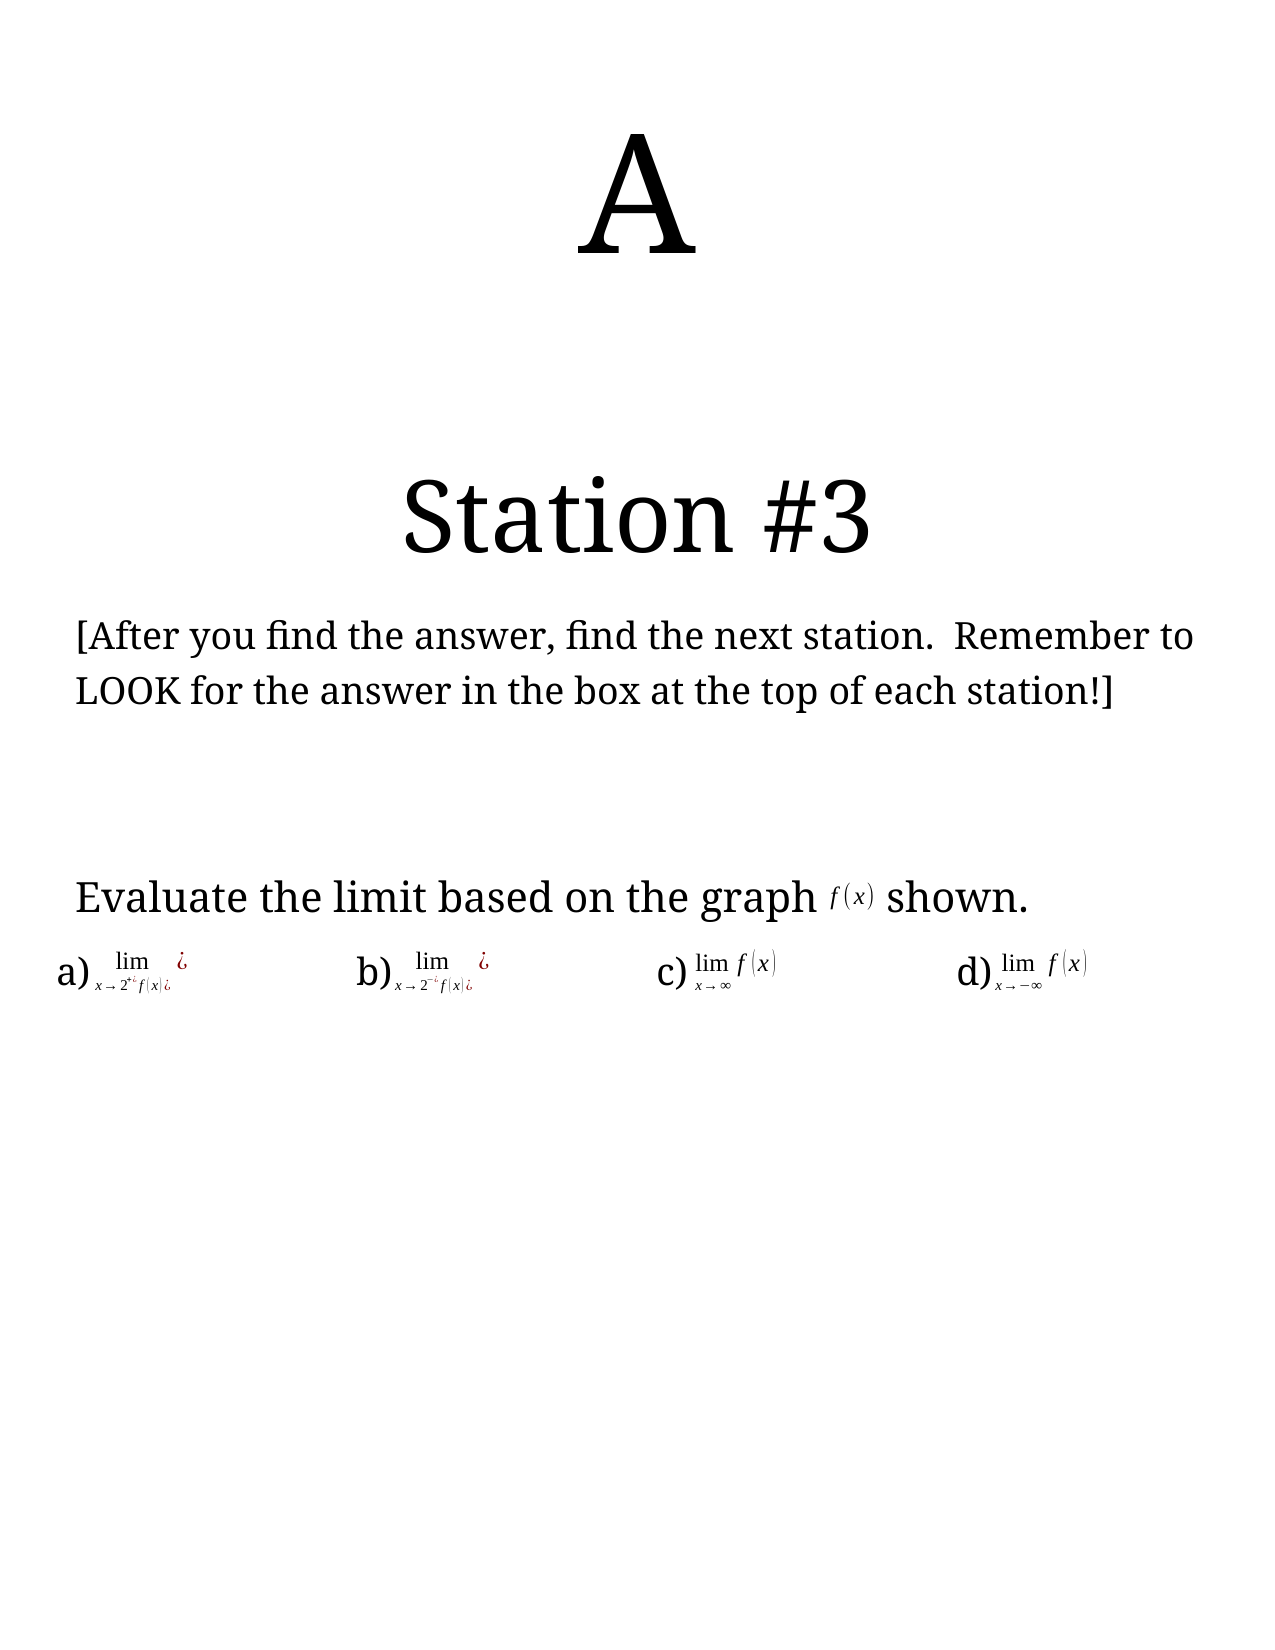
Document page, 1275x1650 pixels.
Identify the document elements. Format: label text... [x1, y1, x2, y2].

text Evaluate the limit based on the graph shown. [75, 867, 1200, 924]
text [After you find the answer, find the next station. Remember to LOOK for the answer in the box at the top of each station!] [75, 609, 1200, 716]
text Station #3 [75, 446, 1200, 582]
text A [75, 75, 1200, 302]
